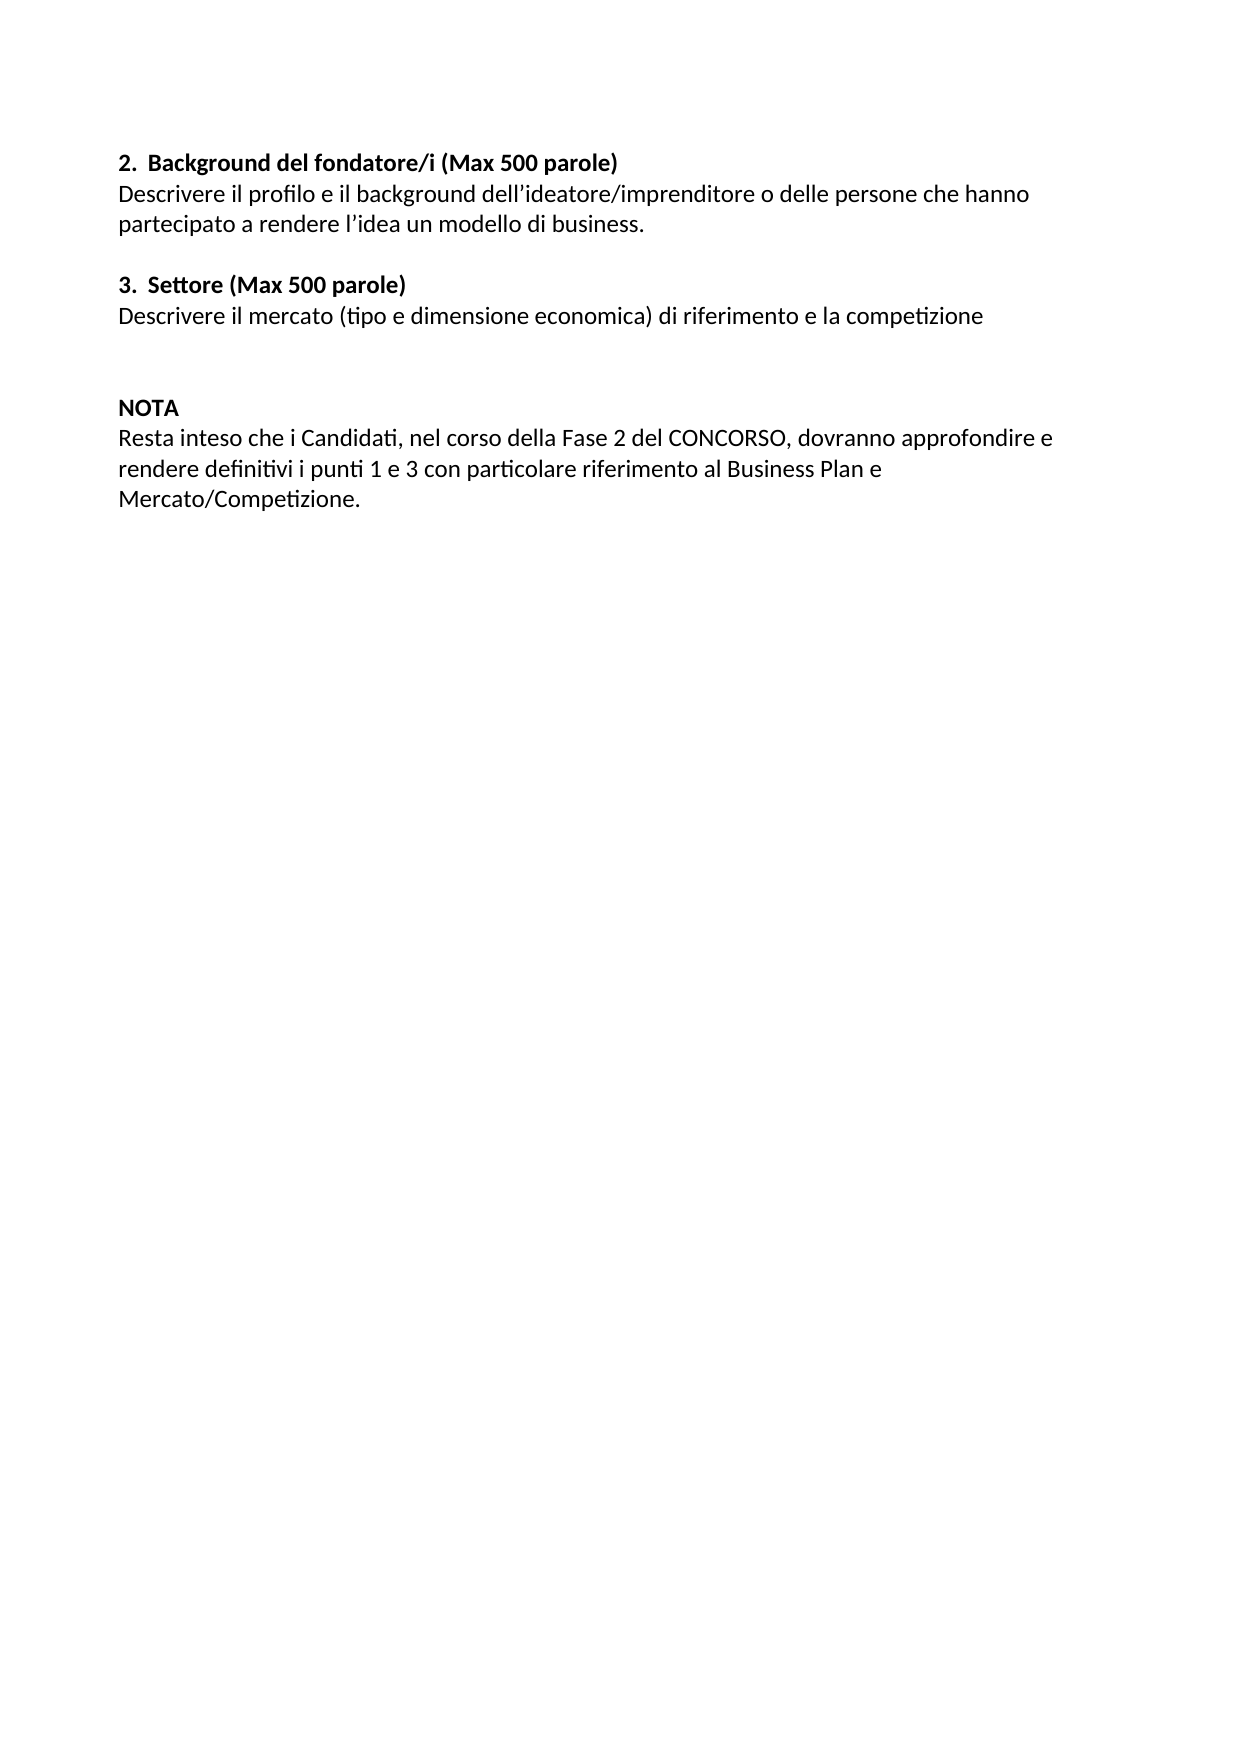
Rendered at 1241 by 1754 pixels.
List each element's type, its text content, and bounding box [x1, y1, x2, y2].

text Descrivere il profilo e il background dell’ideatore/imprenditore o delle persone che hanno partecipato a rendere l’idea un modello di business. [118, 178, 1122, 239]
list Settore (Max 500 parole) [118, 270, 1122, 300]
text Descrivere il mercato (tipo e dimensione economica) di riferimento e la competizione [118, 300, 1122, 331]
text NOTA [118, 392, 1122, 422]
text Resta inteso che i Candidati, nel corso della Fase 2 del CONCORSO, dovranno approfondire e rendere definitivi i punti 1 e 3 con particolare riferimento al Business Plan e Mercato/Competizione. [118, 422, 1122, 514]
list Background del fondatore/i (Max 500 parole) [118, 148, 1122, 178]
